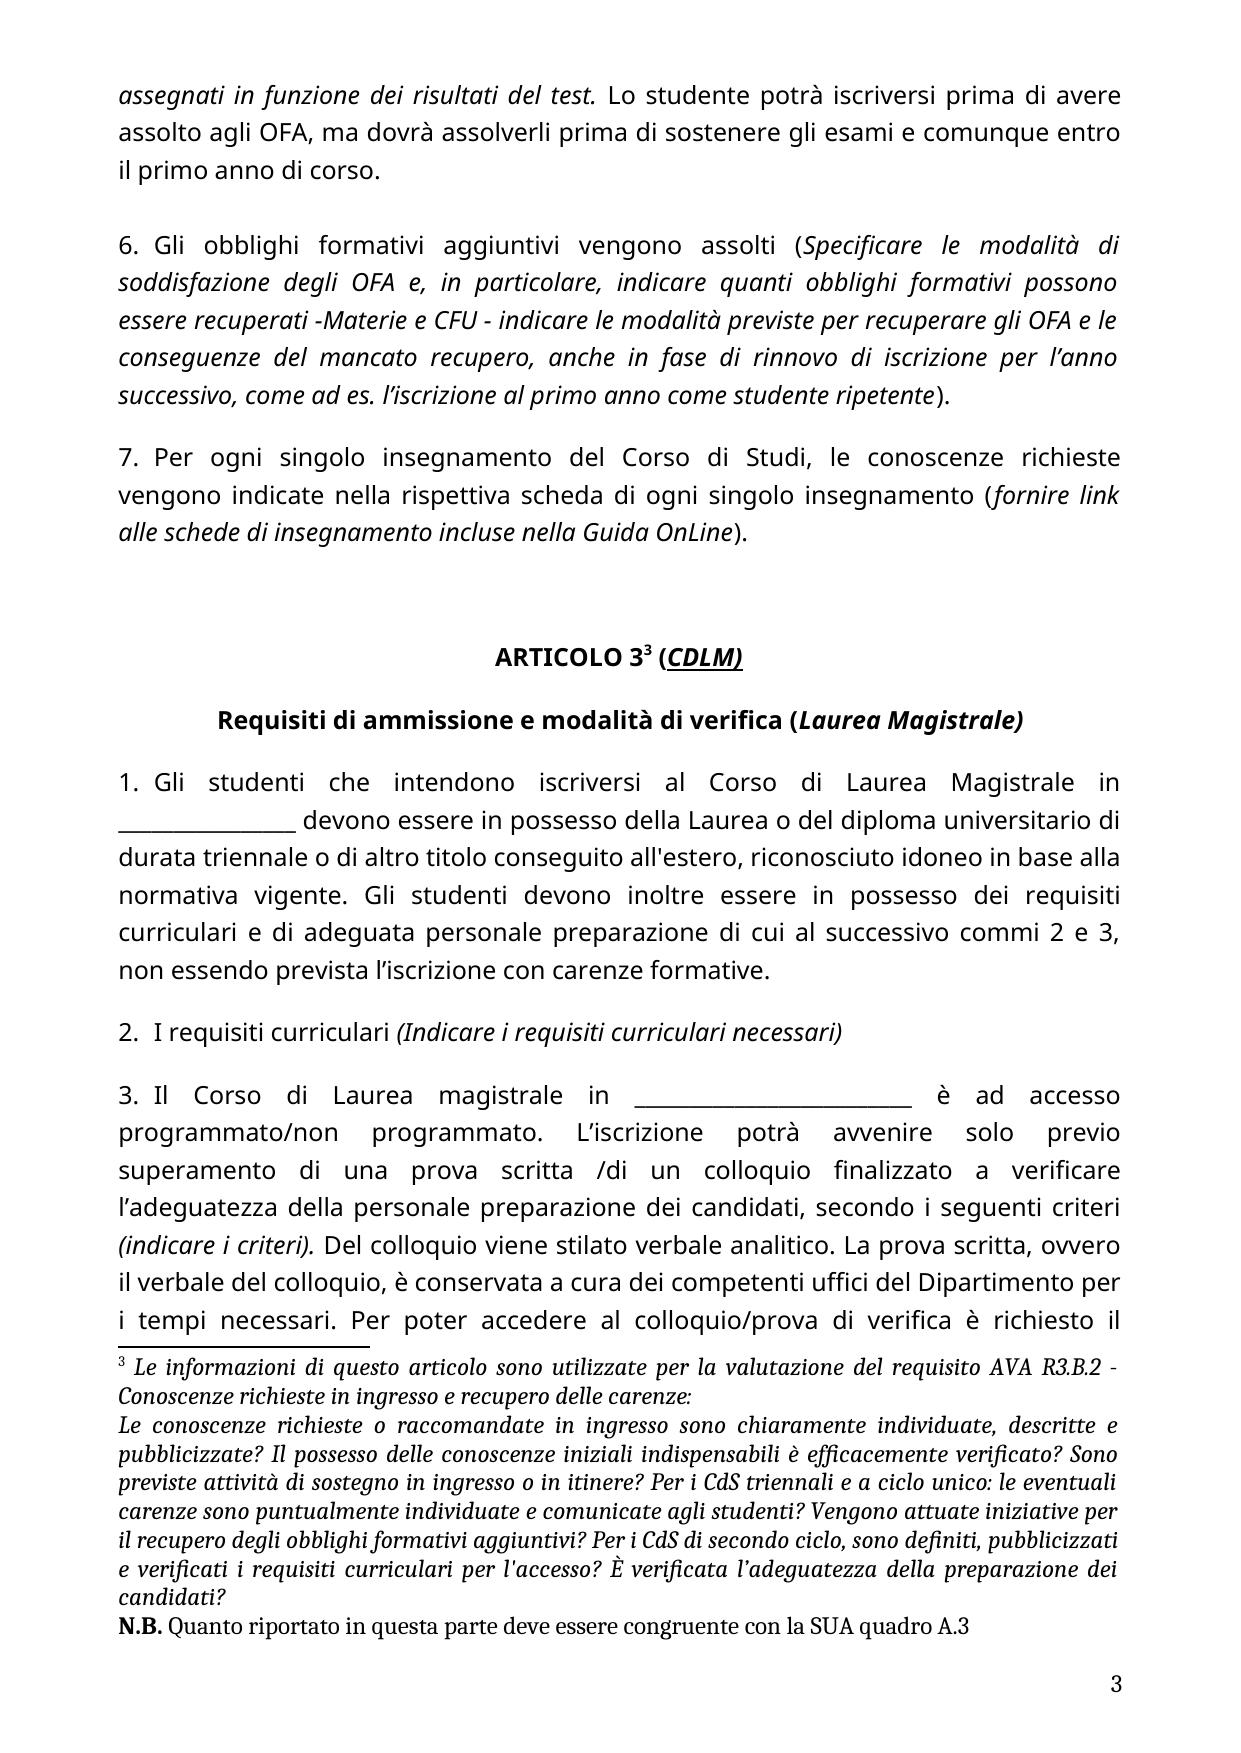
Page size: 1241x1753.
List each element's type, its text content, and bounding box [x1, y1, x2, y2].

text 5. A seguito del punteggio ottenuto nel test, lo studente potrà avere assegnati specifici obblighi formativi aggiuntivi (OFA). Specificare chiaramente come gli OFA sono assegnati in funzione dei risultati del test. Lo studente potrà iscriversi prima di avere assolto agli OFA, ma dovrà assolverli prima di sostenere gli esami e comunque entro il primo anno di corso. [118, 74, 1122, 186]
text Requisiti di ammissione e modalità di verifica (Laurea Magistrale) [118, 699, 1122, 736]
text 7. Per ogni singolo insegnamento del Corso di Studi, le conoscenze richieste vengono indicate nella rispettiva scheda di ogni singolo insegnamento (fornire link alle schede di insegnamento incluse nella Guida OnLine). [118, 436, 1122, 549]
text 2. I requisiti curriculari (Indicare i requisiti curriculari necessari) [118, 1011, 1122, 1049]
text ARTICOLO 3 (CDLM) [118, 636, 1122, 674]
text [118, 1074, 1122, 1336]
text 1. Gli studenti che intendono iscriversi al Corso di Laurea Magistrale in ________________ devono essere in possesso della Laurea o del diploma universitario di durata triennale o di altro titolo conseguito all'estero, riconosciuto idoneo in base alla normativa vigente. Gli studenti devono inoltre essere in possesso dei requisiti curriculari e di adeguata personale preparazione di cui al successivo commi 2 e 3, non essendo prevista l’iscrizione con carenze formative. [118, 761, 1122, 986]
text 6. Gli obblighi formativi aggiuntivi vengono assolti (Specificare le modalità di soddisfazione degli OFA e, in particolare, indicare quanti obblighi formativi possono essere recuperati -Materie e CFU - indicare le modalità previste per recuperare gli OFA e le conseguenze del mancato recupero, anche in fase di rinnovo di iscrizione per l’anno successivo, come ad es. l’iscrizione al primo anno come studente ripetente). [118, 224, 1122, 411]
